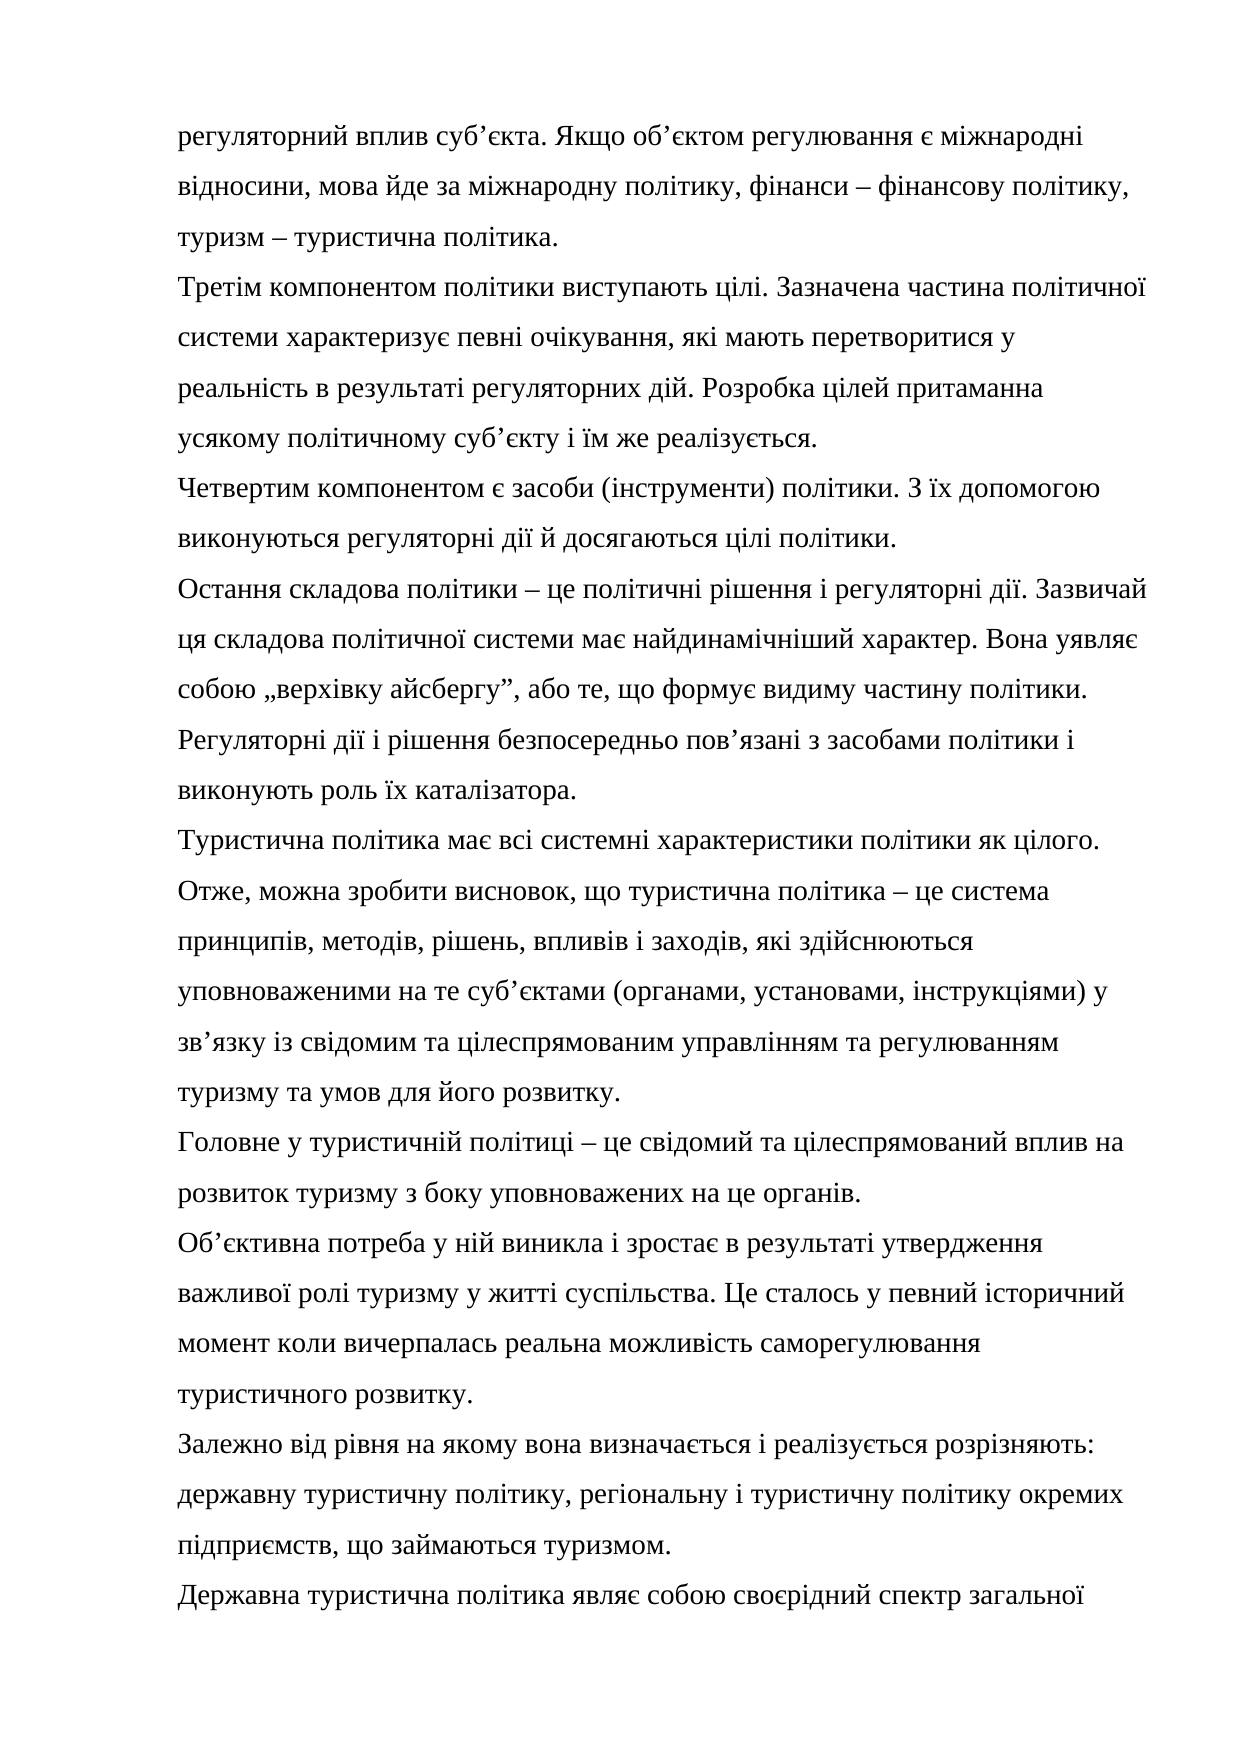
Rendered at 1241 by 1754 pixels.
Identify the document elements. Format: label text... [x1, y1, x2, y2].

text Остання складова політики – це політичні рішення і регуляторні дії. Зазвичай ця складова політичної системи має найдинамічніший характер. Вона уявляє собою „верхівку айсбергу”, або те, що формує видиму частину політики. Регуляторні дії і рішення безпосередньо пов’язані з засобами політики і виконують роль їх каталізатора. [177, 571, 1152, 806]
text Об’єктивна потреба у ній виникла і зростає в результаті утвердження важливої ролі туризму у житті суспільства. Це сталось у певний історичний момент коли вичерпалась реальна можливість саморегулювання туристичного розвитку. [177, 1225, 1152, 1409]
text Туристична політика має всі системні характеристики політики як цілого. [177, 822, 1152, 856]
text Отже, можна зробити висновок, що туристична політика – це система принципів, методів, рішень, впливів і заходів, які здійснюються уповноваженими на те суб’єктами (органами, установами, інструкціями) у зв’язку із свідомим та цілеспрямованим управлінням та регулюванням туризму та умов для його розвитку. [177, 873, 1152, 1108]
text Головне у туристичній політиці – це свідомий та цілеспрямований вплив на розвиток туризму з боку уповноважених на це органів. [177, 1124, 1152, 1208]
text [177, 118, 1152, 252]
text Залежно від рівня на якому вона визначається і реалізується розрізняють: державну туристичну політику, регіональну і туристичну політику окремих підприємств, що займаються туризмом. [177, 1426, 1152, 1560]
text Третім компонентом політики виступають цілі. Зазначена частина політичної системи характеризує певні очікування, які мають перетворитися у реальність в результаті регуляторних дій. Розробка цілей притаманна усякому політичному суб’єкту і їм же реалізується. [177, 269, 1152, 453]
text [177, 1577, 1152, 1611]
text Четвертим компонентом є засоби (інструменти) політики. З їх допомогою виконуються регуляторні дії й досягаються цілі політики. [177, 470, 1152, 554]
